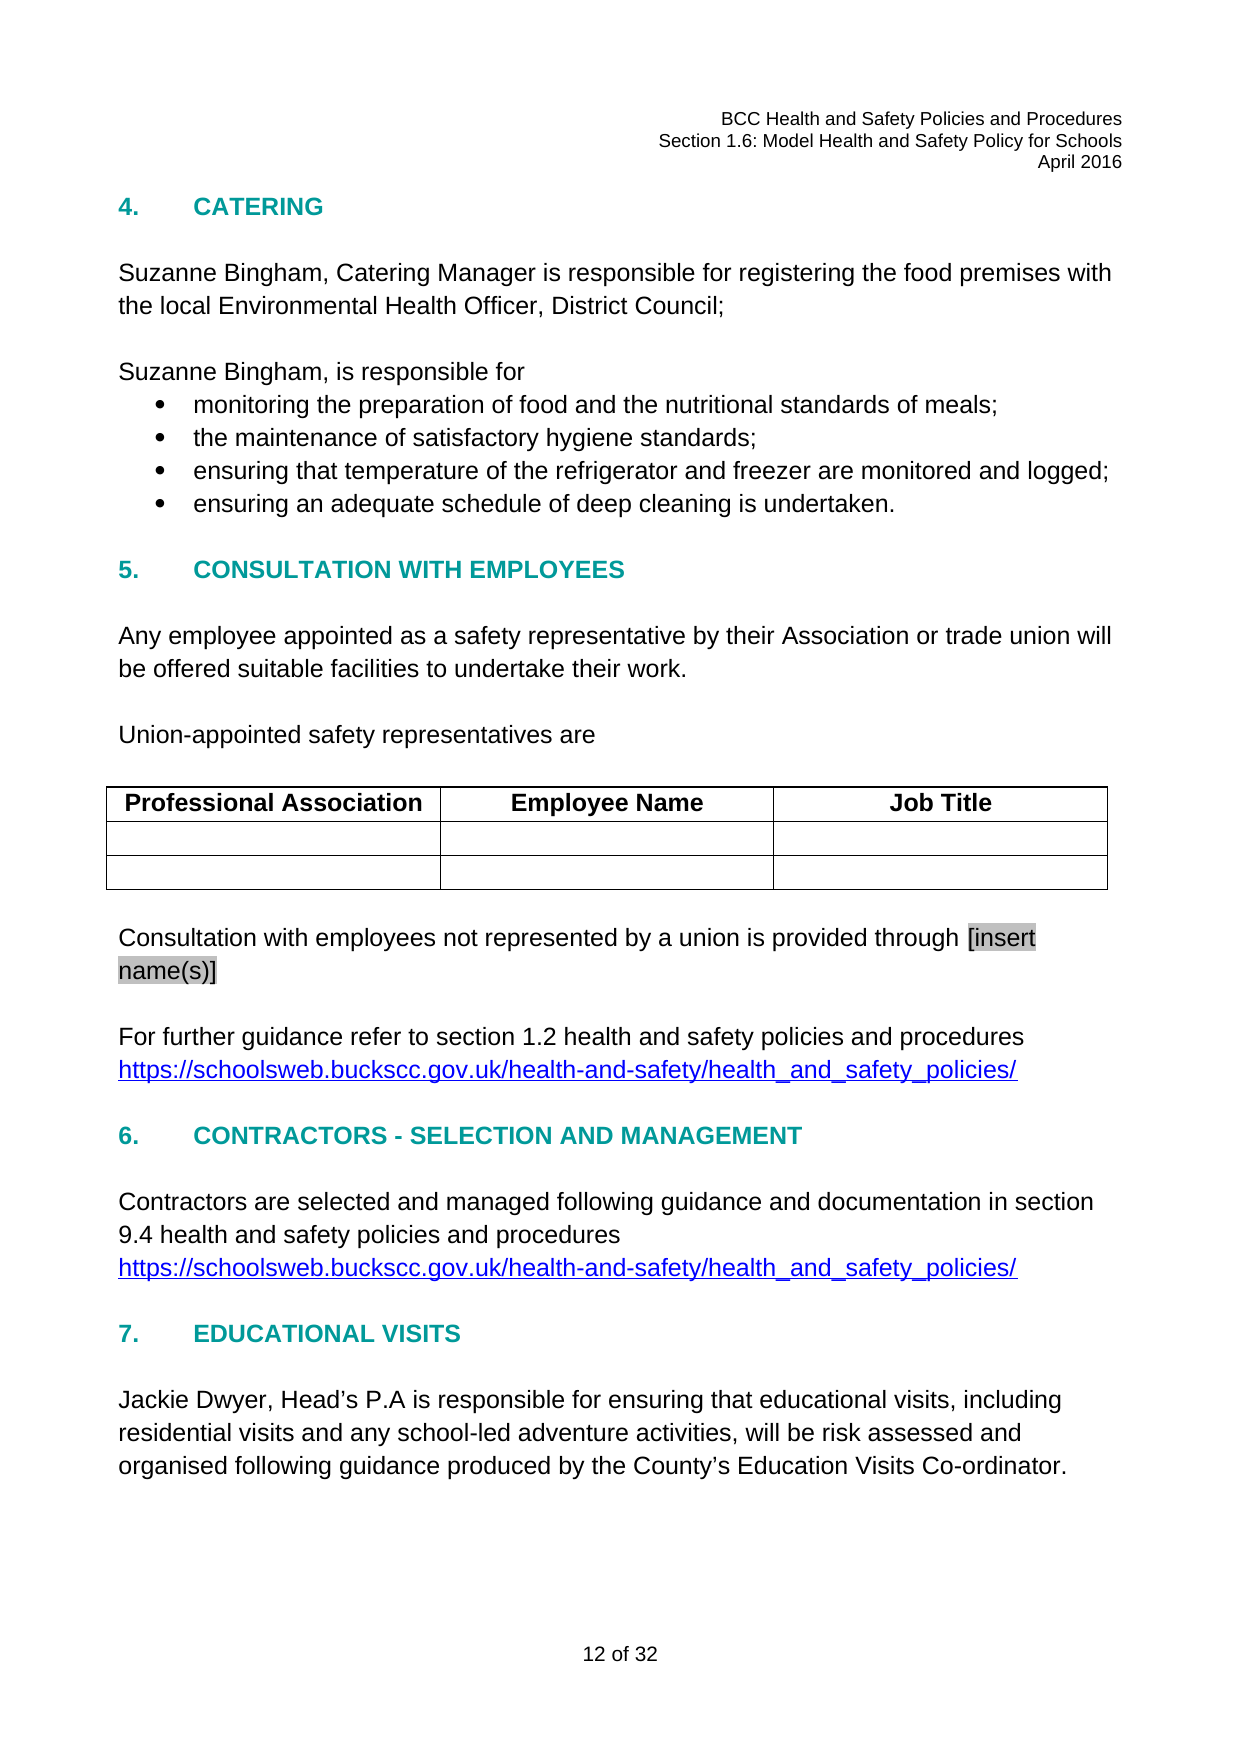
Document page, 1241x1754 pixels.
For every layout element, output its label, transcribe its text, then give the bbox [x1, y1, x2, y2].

list monitoring the preparation of food and the nutritional standards of meals; [156, 390, 1119, 419]
list the maintenance of satisfactory hygiene standards; [156, 423, 1119, 452]
text Consultation with employees not represented by a union is provided through [insert name(s)] [118, 923, 1122, 984]
list EDUCATIONAL VISITS [118, 1319, 1122, 1348]
text Any employee appointed as a safety representative by their Association or trade union will be offered suitable facilities to undertake their work. [118, 621, 1122, 683]
table_cell [441, 822, 773, 854]
table_cell [774, 822, 1107, 854]
text https://schoolsweb.buckscc.gov.uk/health-and-safety/health_and_safety_policies/ [118, 1055, 1122, 1083]
list CONTRACTORS - SELECTION AND MANAGEMENT [118, 1121, 1122, 1149]
text https://schoolsweb.buckscc.gov.uk/health-and-safety/health_and_safety_policies/ [118, 1253, 1122, 1282]
text Jackie Dwyer, Head’s P.A is responsible for ensuring that educational visits, including residential visits and any school-led adventure activities, will be risk assessed and organised following guidance produced by the County’s Education Visits Co-ordinator. [118, 1385, 1119, 1480]
table_cell [441, 856, 773, 889]
table_header Professional Association [107, 788, 440, 821]
text Union-appointed safety representatives are [118, 720, 1122, 749]
table_cell [774, 856, 1107, 889]
table_header Employee Name [441, 788, 773, 821]
table_header Job Title [774, 788, 1107, 821]
list ensuring an adequate schedule of deep cleaning is undertaken. [156, 489, 1119, 518]
table_cell [107, 856, 440, 889]
text Contractors are selected and managed following guidance and documentation in section 9.4 health and safety policies and procedures [118, 1187, 1119, 1249]
text Suzanne Bingham, Catering Manager is responsible for registering the food premises with the local Environmental Health Officer, District Council; [118, 258, 1119, 319]
text For further guidance refer to section 1.2 health and safety policies and procedures [118, 1022, 1122, 1051]
table_cell [107, 822, 440, 854]
list ensuring that temperature of the refrigerator and freezer are monitored and logged; [156, 456, 1119, 485]
text Suzanne Bingham, is responsible for [118, 357, 1119, 386]
list CONSULTATION WITH EMPLOYEES [118, 555, 1122, 584]
list CATERING [118, 192, 1119, 220]
